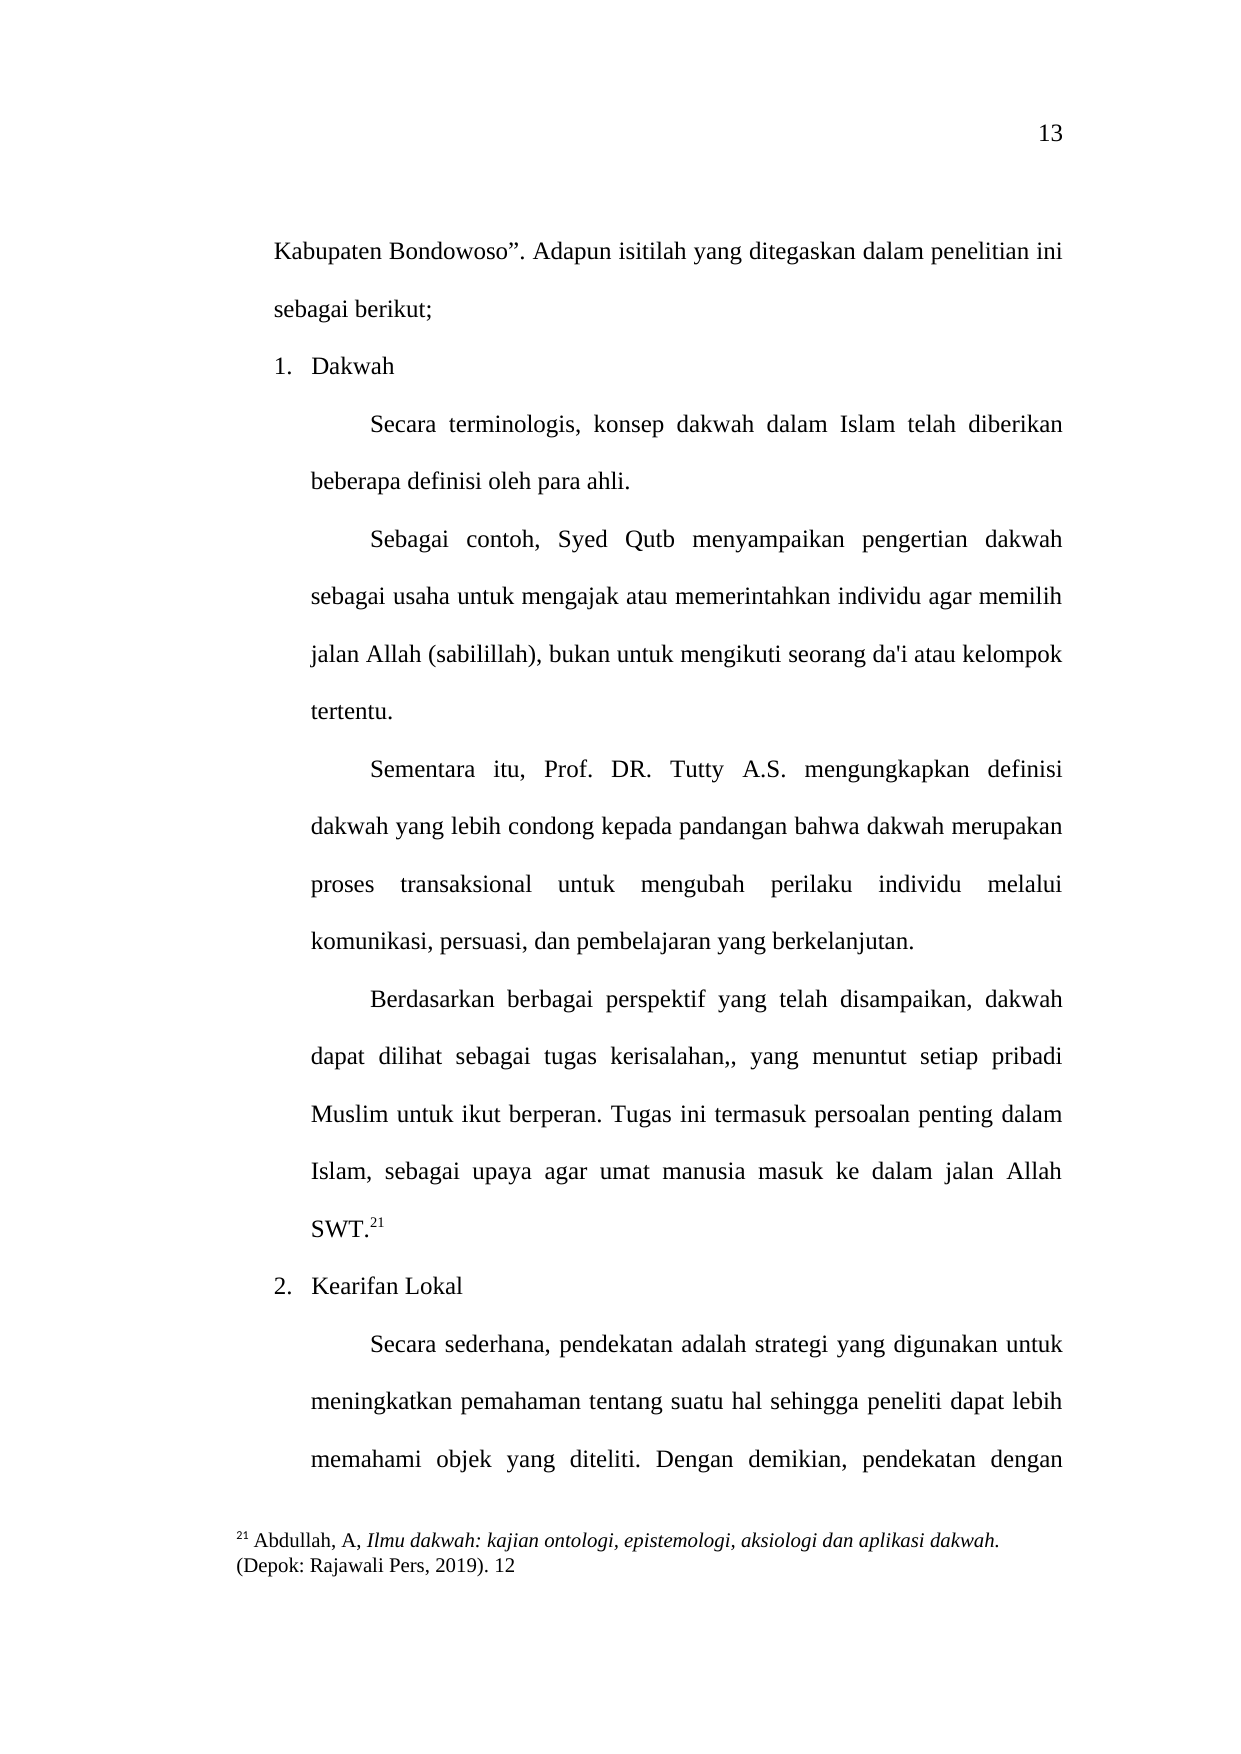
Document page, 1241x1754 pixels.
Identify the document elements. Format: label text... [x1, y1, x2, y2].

list Dakwah [273, 351, 1063, 380]
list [311, 1329, 1063, 1472]
list Kearifan Lokal [273, 1271, 1063, 1300]
list Secara terminologis, konsep dakwah dalam Islam telah diberikan beberapa definisi oleh para ahli. [311, 409, 1063, 495]
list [273, 236, 1063, 322]
list Berdasarkan berbagai perspektif yang telah disampaikan, dakwah dapat dilihat sebagai tugas kerisalahan,, yang menuntut setiap pribadi Muslim untuk ikut berperan. Tugas ini termasuk persoalan penting dalam Islam, sebagai upaya agar umat manusia masuk ke dalam jalan Allah SWT. [311, 984, 1063, 1242]
list Sebagai contoh, Syed Qutb menyampaikan pengertian dakwah sebagai usaha untuk mengajak atau memerintahkan individu agar memilih jalan Allah (sabilillah), bukan untuk mengikuti seorang da'i atau kelompok tertentu. [311, 524, 1063, 725]
list Sementara itu, Prof. DR. Tutty A.S. mengungkapkan definisi dakwah yang lebih condong kepada pandangan bahwa dakwah merupakan proses transaksional untuk mengubah perilaku individu melalui komunikasi, persuasi, dan pembelajaran yang berkelanjutan. [311, 754, 1063, 955]
